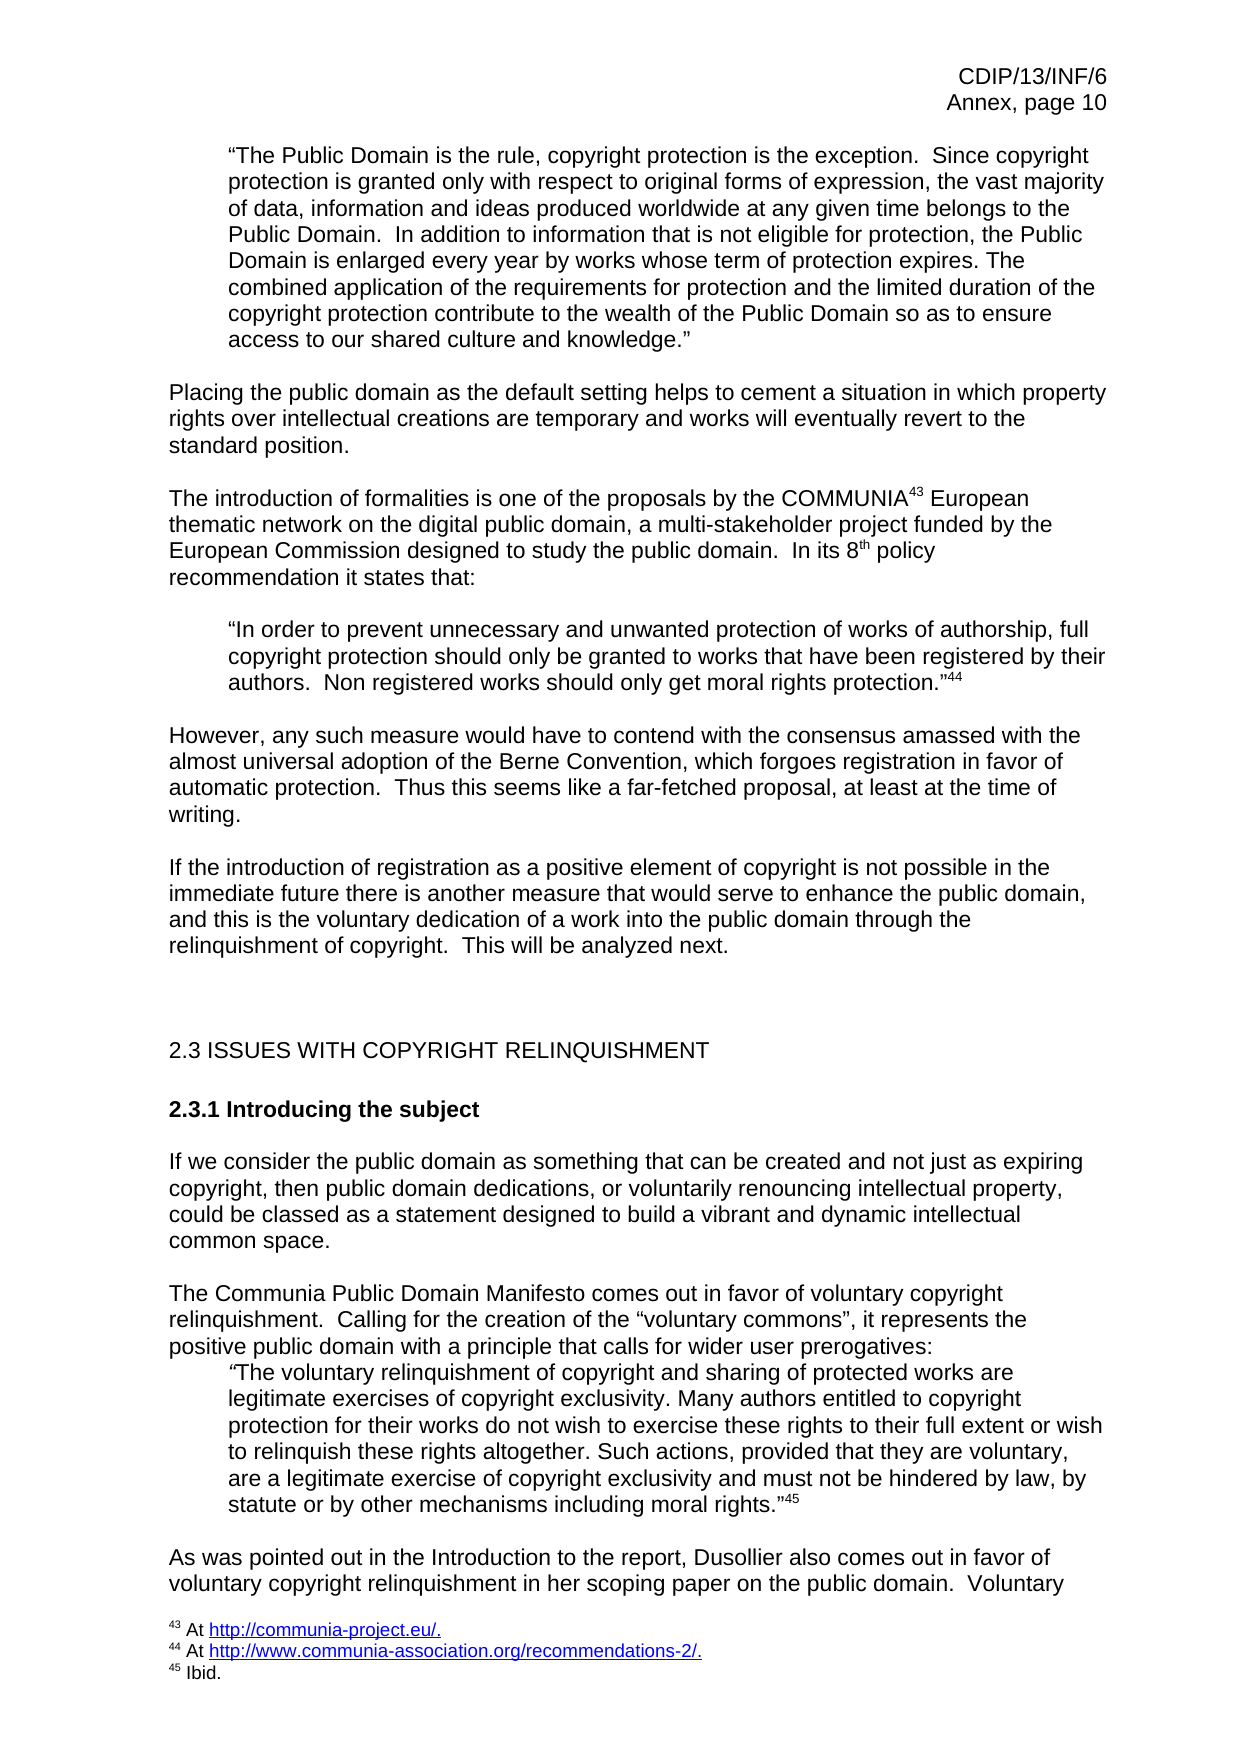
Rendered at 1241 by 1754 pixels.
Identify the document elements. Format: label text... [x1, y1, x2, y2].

text Placing the public domain as the default setting helps to cement a situation in which property rights over intellectual creations are temporary and works will eventually revert to the standard position. [169, 379, 1107, 458]
text “In order to prevent unnecessary and unwanted protection of works of authorship, full copyright protection should only be granted to works that have been registered by their authors. Non registered works should only get moral rights protection.” [228, 616, 1107, 695]
text However, any such measure would have to contend with the consensus amassed with the almost universal adoption of the Berne Convention, which forgoes registration in favor of automatic protection. Thus this seems like a far-fetched proposal, at least at the time of writing. [169, 722, 1107, 827]
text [169, 1543, 1107, 1596]
subtitle 2.3 Issues with copyright relinquishment [169, 1037, 1107, 1063]
text “The voluntary relinquishment of copyright and sharing of protected works are legitimate exercises of copyright exclusivity. Many authors entitled to copyright protection for their works do not wish to exercise these rights to their full extent or wish to relinquish these rights altogether. Such actions, provided that they are voluntary, are a legitimate exercise of copyright exclusivity and must not be hindered by law, by statute or by other mechanisms including moral rights.” [228, 1359, 1107, 1517]
text If the introduction of registration as a positive element of copyright is not possible in the immediate future there is another measure that would serve to enhance the public domain, and this is the voluntary dedication of a work into the public domain through the relinquishment of copyright. This will be analyzed next. [169, 853, 1107, 959]
text The introduction of formalities is one of the proposals by the COMMUNIA European thematic network on the digital public domain, a multi-stakeholder project funded by the European Commission designed to study the public domain. In its 8th policy recommendation it states that: [169, 484, 1107, 590]
text If we consider the public domain as something that can be created and not just as expiring copyright, then public domain dedications, or voluntarily renouncing intellectual property, could be classed as a statement designed to build a vibrant and dynamic intellectual common space. [169, 1148, 1107, 1254]
text 2.3.1 Introducing the subject [169, 1096, 1107, 1122]
text The Communia Public Domain Manifesto comes out in favor of voluntary copyright relinquishment. Calling for the creation of the “voluntary commons”, it represents the positive public domain with a principle that calls for wider user prerogatives: [169, 1280, 1107, 1359]
text “The Public Domain is the rule, copyright protection is the exception. Since copyright protection is granted only with respect to original forms of expression, the vast majority of data, information and ideas produced worldwide at any given time belongs to the Public Domain. In addition to information that is not eligible for protection, the Public Domain is enlarged every year by works whose term of protection expires. The combined application of the requirements for protection and the limited duration of the copyright protection contribute to the wealth of the Public Domain so as to ensure access to our shared culture and knowledge.” [228, 142, 1107, 353]
